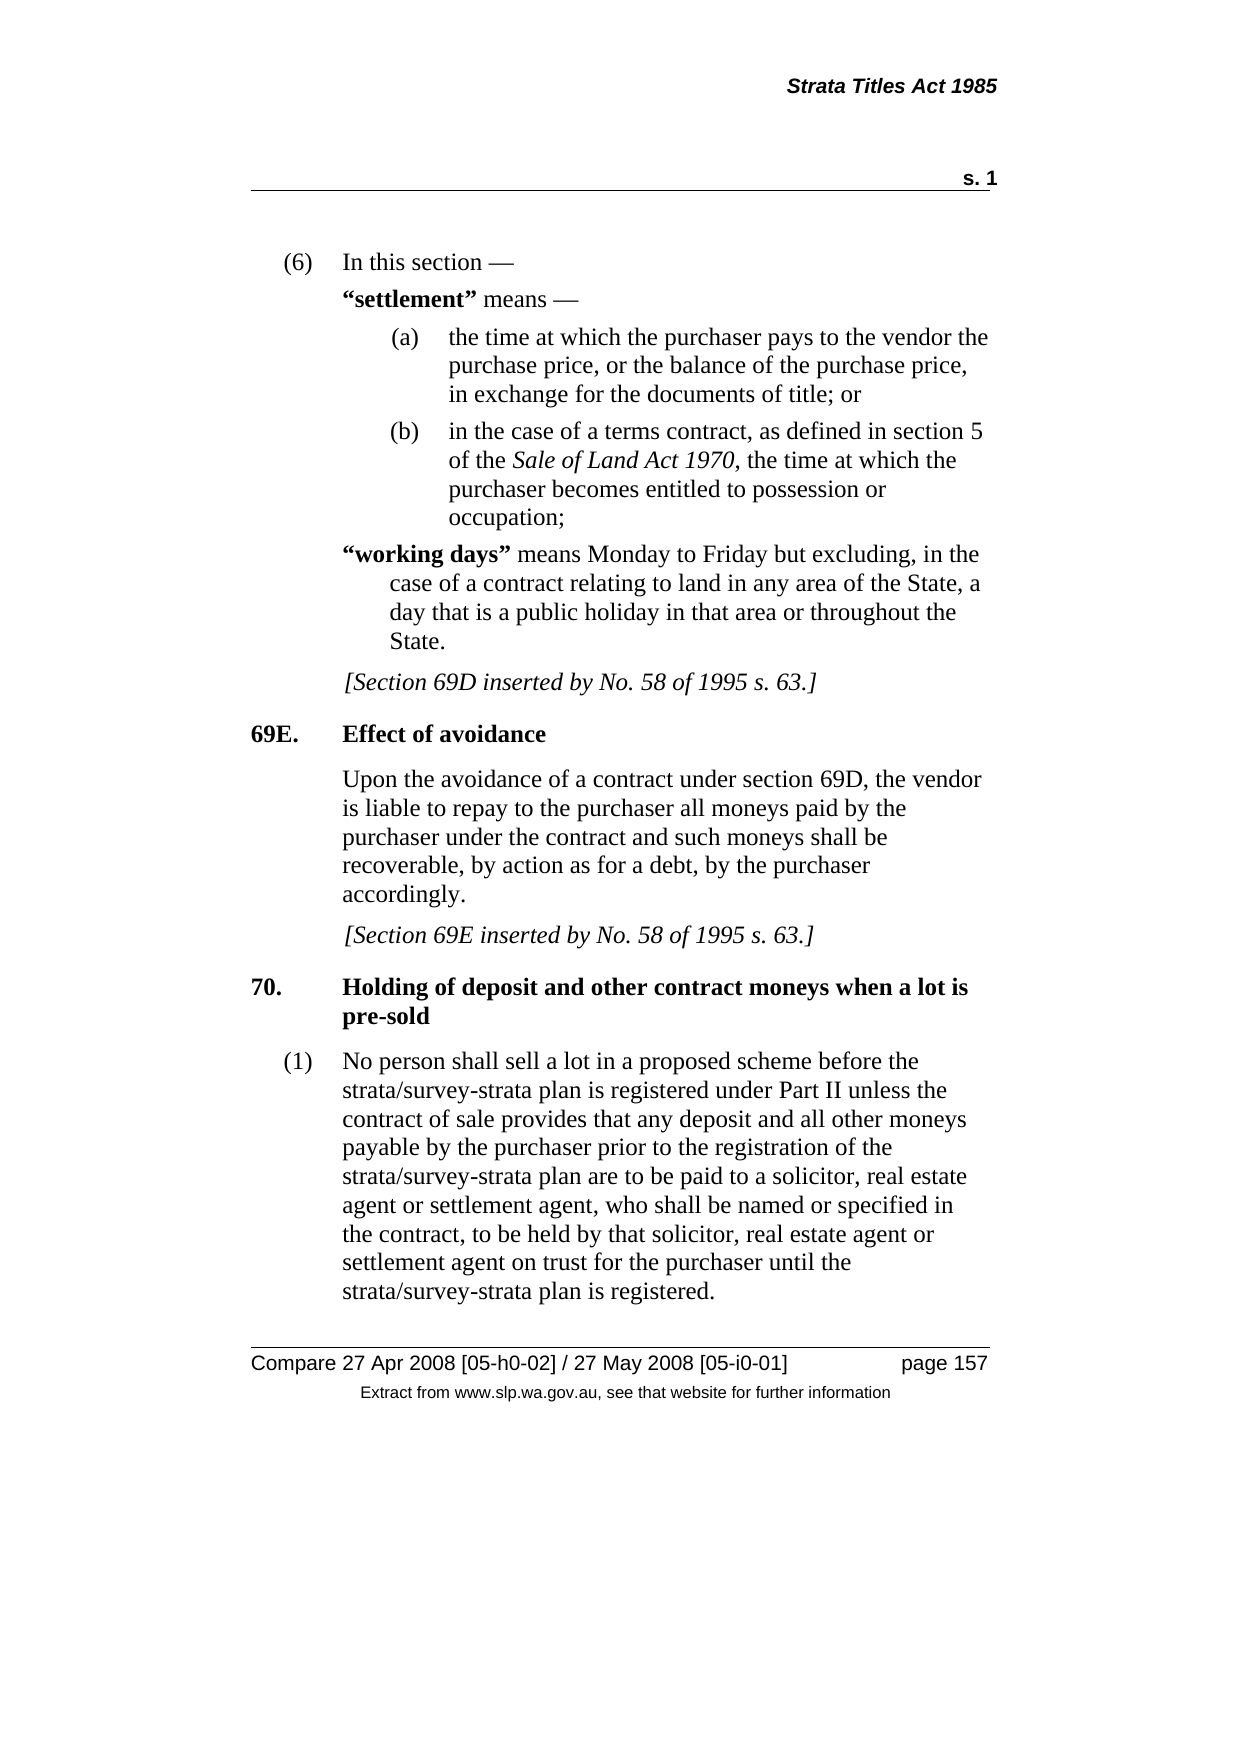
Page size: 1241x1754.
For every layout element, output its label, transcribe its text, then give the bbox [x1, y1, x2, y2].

text (1) No person shall sell a lot in a proposed scheme before the strata/survey-strata plan is registered under Part II unless the contract of sale provides that any deposit and all other moneys payable by the purchaser prior to the registration of the strata/survey-strata plan are to be paid to a solicitor, real estate agent or settlement agent, who shall be named or specified in the contract, to be held by that solicitor, real estate agent or settlement agent on trust for the purchaser until the strata/survey-strata plan is registered. [251, 1046, 990, 1305]
text “working days” means Monday to Friday but excluding, in the case of a contract relating to land in any area of the State, a day that is a public holiday in that area or throughout the State. [251, 539, 990, 654]
text Upon the avoidance of a contract under section 69D, the vendor is liable to repay to the purchaser all moneys paid by the purchaser under the contract and such moneys shall be recoverable, by action as for a debt, by the purchaser accordingly. [251, 764, 990, 908]
subtitle 69E. Effect of avoidance [251, 719, 990, 747]
text (a) the time at which the purchaser pays to the vendor the purchase price, or the balance of the purchase price, in exchange for the documents of title; or [251, 322, 990, 408]
text [Section 69D inserted by No. 58 of 1995 s. 63.] [251, 667, 990, 696]
text [Section 69E inserted by No. 58 of 1995 s. 63.] [251, 920, 990, 949]
subtitle 70. Holding of deposit and other contract moneys when a lot is pre-sold [251, 972, 990, 1029]
text (6) In this section — [251, 247, 990, 276]
text (b) in the case of a terms contract, as defined in section 5 of the Sale of Land Act 1970, the time at which the purchaser becomes entitled to possession or occupation; [251, 416, 990, 531]
text “settlement” means — [251, 284, 990, 313]
